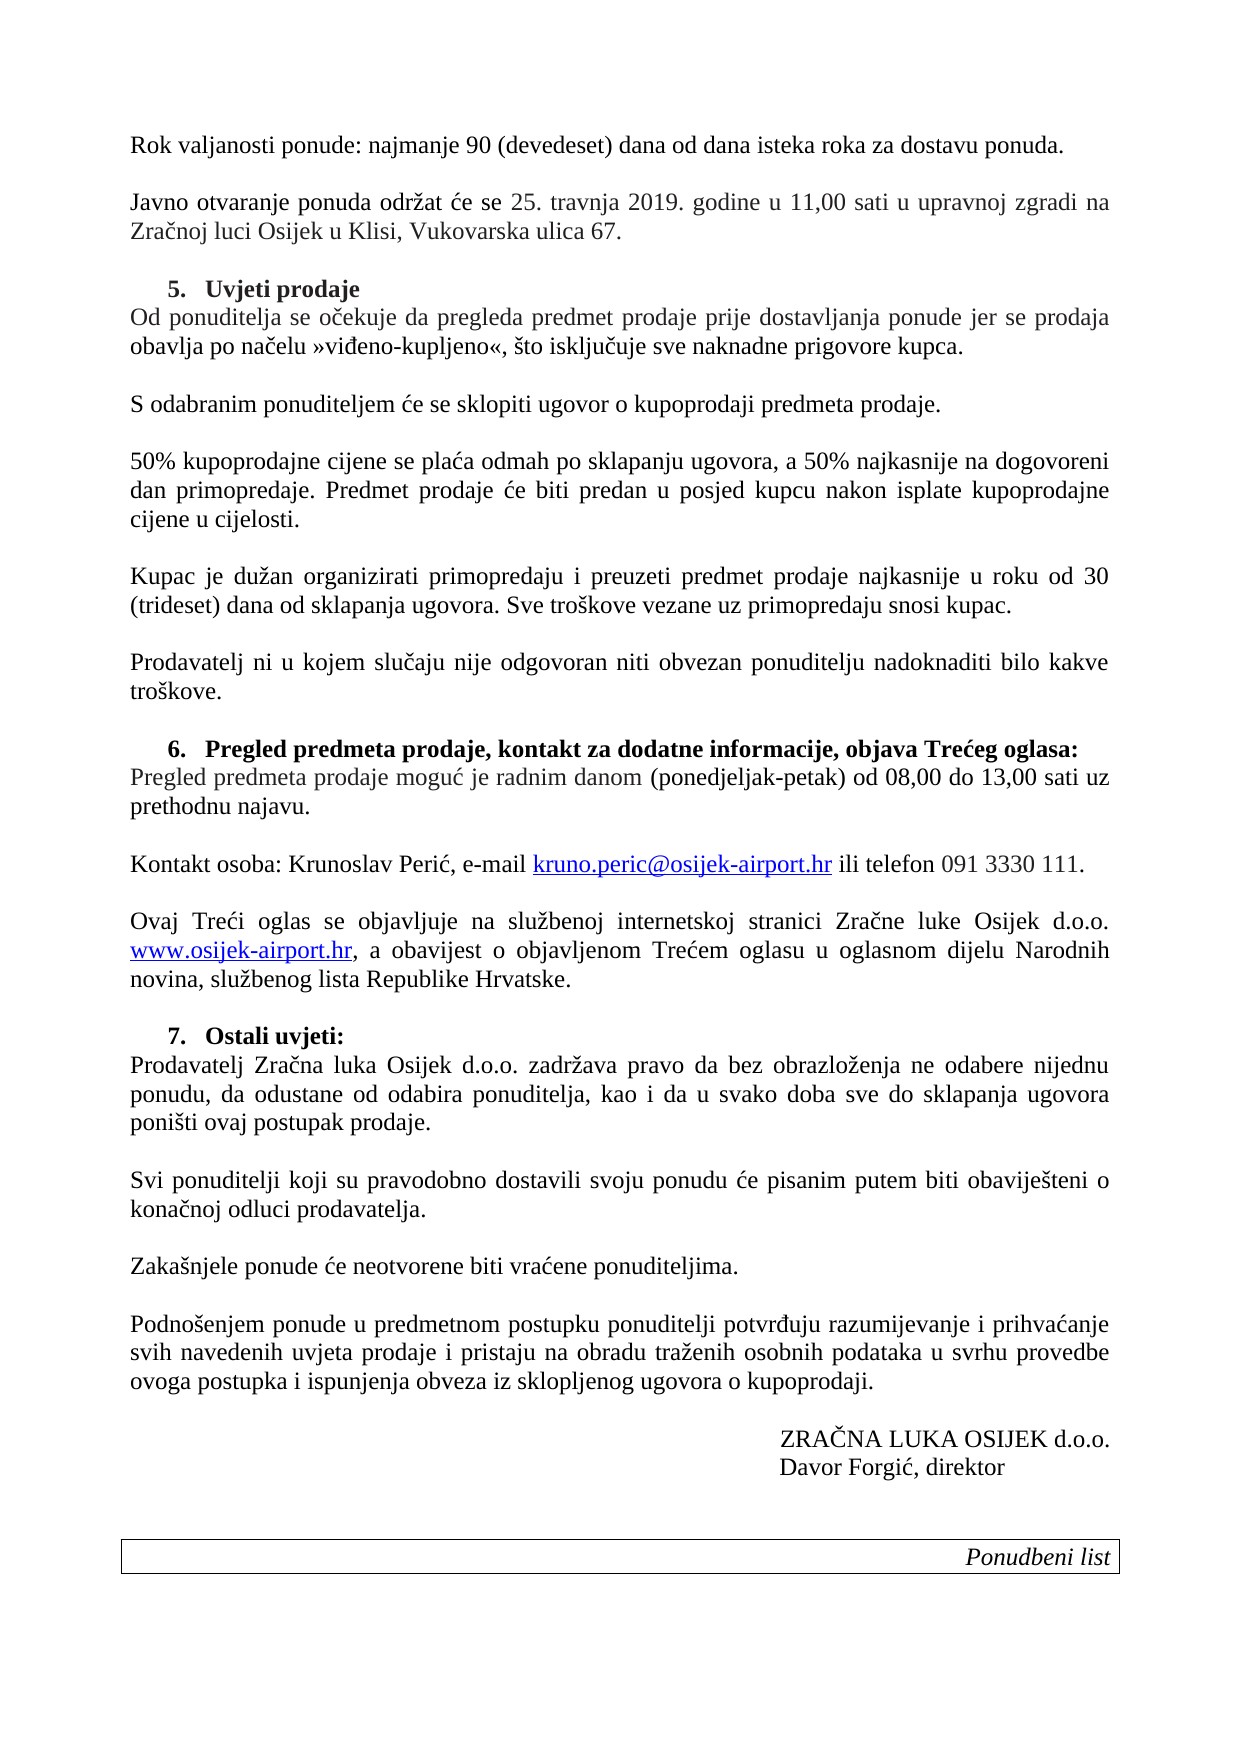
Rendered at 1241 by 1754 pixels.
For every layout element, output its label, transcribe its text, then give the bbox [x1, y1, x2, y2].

text Od ponuditelja se očekuje da pregleda predmet prodaje prije dostavljanja ponude jer se prodaja obavlja po načelu »viđeno-kupljeno«, što isključuje sve naknadne prigovore kupca. [130, 331, 1110, 360]
list Pregled predmeta prodaje, kontakt za dodatne informacije, objava Trećeg oglasa: [167, 734, 1110, 762]
text S odabranim ponuditeljem će se sklopiti ugovor o kupoprodaji predmeta prodaje. [130, 389, 1110, 417]
text ZRAČNA LUKA OSIJEK d.o.o. [130, 1424, 1110, 1452]
text Zakašnjele ponude će neotvorene biti vraćene ponuditeljima. [130, 1251, 1110, 1280]
text Svi ponuditelji koji su pravodobno dostavili svoju ponudu će pisanim putem biti obaviješteni o konačnoj odluci prodavatelja. [130, 1165, 1110, 1222]
text Ovaj Treći oglas se objavljuje na službenoj internetskoj stranici Zračne luke Osijek d.o.o. www.osijek-airport.hr, a obavijest o objavljenom Trećem oglasu u oglasnom dijelu Narodnih novina, službenog lista Republike Hrvatske. [130, 906, 1110, 992]
text Podnošenjem ponude u predmetnom postupku ponuditelji potvrđuju razumijevanje i prihvaćanje svih navedenih uvjeta prodaje i pristaju na obradu traženih osobnih podataka u svrhu provedbe ovoga postupka i ispunjenja obveza iz sklopljenog ugovora o kupoprodaji. [130, 1309, 1110, 1395]
list Ostali uvjeti: [167, 1021, 1110, 1050]
text Ponudbeni list [122, 1540, 1119, 1573]
text Javno otvaranje ponuda održat će se 25. travnja 2019. godine u 11,00 sati u upravnoj zgradi na Zračnoj luci Osijek u Klisi, Vukovarska ulica 67. [130, 187, 1110, 245]
text Rok valjanosti ponude: najmanje 90 (devedeset) dana od dana isteka roka za dostavu ponuda. [130, 130, 1110, 159]
text 50% kupoprodajne cijene se plaća odmah po sklapanju ugovora, a 50% najkasnije na dogovoreni dan primopredaje. Predmet prodaje će biti predan u posjed kupcu nakon isplate kupoprodajne cijene u cijelosti. [130, 446, 1110, 532]
text Kontakt osoba: Krunoslav Perić, e-mail kruno.peric@osijek-airport.hr ili telefon 091 3330 111. [130, 849, 1110, 877]
text Kupac je dužan organizirati primopredaju i preuzeti predmet prodaje najkasnije u roku od 30 (trideset) dana od sklapanja ugovora. Sve troškove vezane uz primopredaju snosi kupac. [130, 561, 1110, 619]
text Prodavatelj ni u kojem slučaju nije odgovoran niti obvezan ponuditelju nadoknaditi bilo kakve troškove. [130, 647, 1110, 705]
text Pregled predmeta prodaje moguć je radnim danom (ponedjeljak-petak) od 08,00 do 13,00 sati uz prethodnu najavu. [130, 762, 1110, 820]
text Davor Forgić, direktor [130, 1452, 1110, 1481]
text Prodavatelj Zračna luka Osijek d.o.o. zadržava pravo da bez obrazloženja ne odabere nijednu ponudu, da odustane od odabira ponuditelja, kao i da u svako doba sve do sklapanja ugovora poništi ovaj postupak prodaje. [130, 1050, 1110, 1136]
list Uvjeti prodaje [167, 274, 1110, 302]
